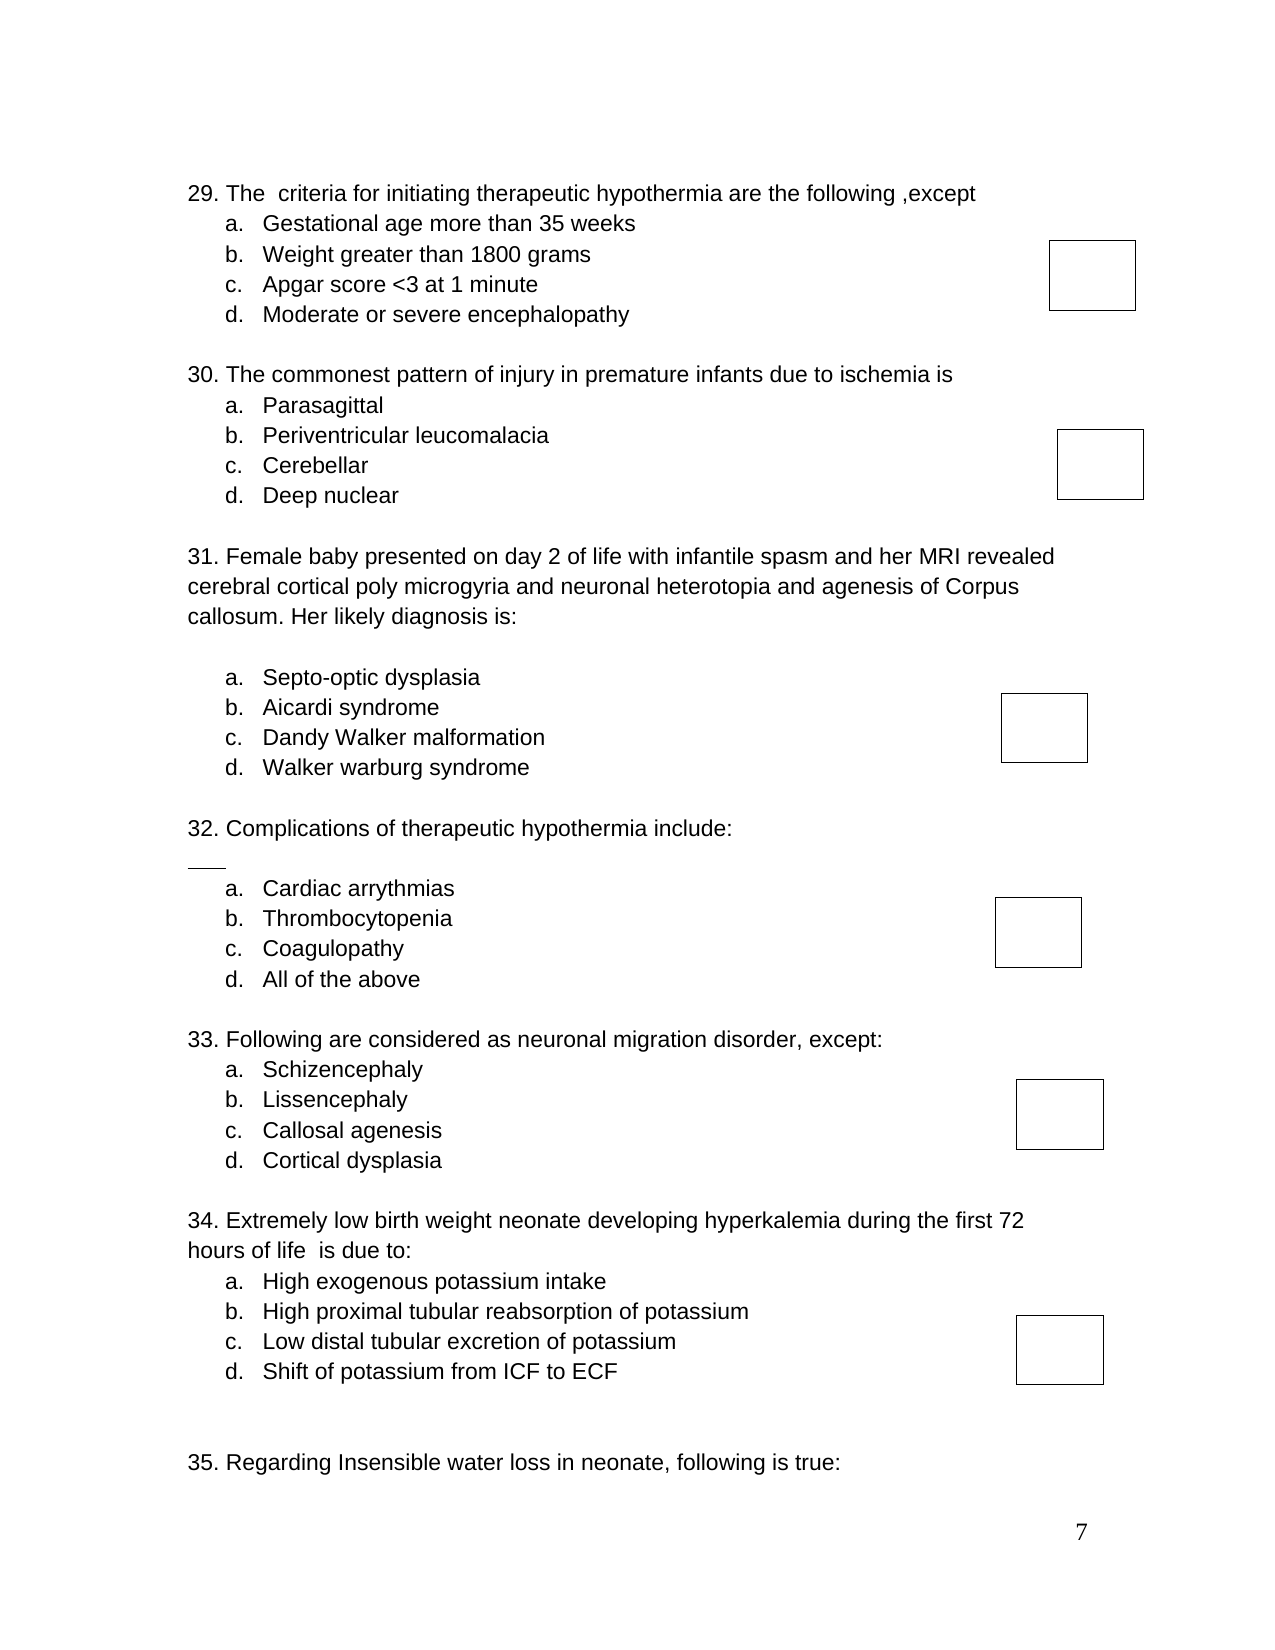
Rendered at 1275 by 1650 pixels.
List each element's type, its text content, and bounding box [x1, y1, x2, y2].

list Cardiac arrythmias [225, 875, 1087, 901]
text 31. Female baby presented on day 2 of life with infantile spasm and her MRI revealed cerebral cortical poly microgyria and neuronal heterotopia and agenesis of Corpus callosum. Her likely diagnosis is: [187, 543, 1087, 629]
list Cortical dysplasia [225, 1147, 1087, 1173]
list Callosal agenesis [225, 1117, 1016, 1143]
list Septo-optic dysplasia [225, 663, 1087, 690]
text 34. Extremely low birth weight neonate developing hyperkalemia during the first 72 hours of life is due to: [187, 1207, 1087, 1264]
list High exogenous potassium intake [225, 1268, 1087, 1294]
list High proximal tubular reabsorption of potassium [225, 1298, 1087, 1324]
list All of the above [225, 966, 1087, 992]
text 33. Following are considered as neuronal migration disorder, except: [187, 1026, 1087, 1052]
list Thrombocytopenia [225, 905, 995, 932]
list Moderate or severe encephalopathy [225, 301, 1087, 327]
list Deep nuclear [225, 482, 1087, 509]
text 30. The commonest pattern of injury in premature infants due to ischemia is [187, 361, 1087, 388]
list Low distal tubular excretion of potassium [225, 1328, 1016, 1354]
list Coagulopathy [225, 935, 995, 962]
list Aicardi syndrome [225, 694, 1001, 720]
text 35. Regarding Insensible water loss in neonate, following is true: [187, 1449, 1087, 1475]
list Lissencephaly [225, 1086, 1016, 1113]
text 29. The criteria for initiating therapeutic hypothermia are the following ,except [187, 180, 1087, 207]
text 32. Complications of therapeutic hypothermia include: [187, 814, 1087, 841]
list Shift of potassium from ICF to ECF [225, 1358, 1016, 1385]
list Gestational age more than 35 weeks [225, 210, 1087, 237]
list Parasagittal [225, 392, 1087, 418]
list Schizencephaly [225, 1056, 1087, 1083]
list Periventricular leucomalacia [225, 422, 1087, 448]
list Dandy Walker malformation [225, 724, 1001, 750]
list Walker warburg syndrome [225, 754, 1087, 781]
list Cerebellar [225, 452, 1057, 478]
list Apgar score <3 at 1 minute [225, 271, 1049, 297]
list Weight greater than 1800 grams [225, 241, 1049, 267]
